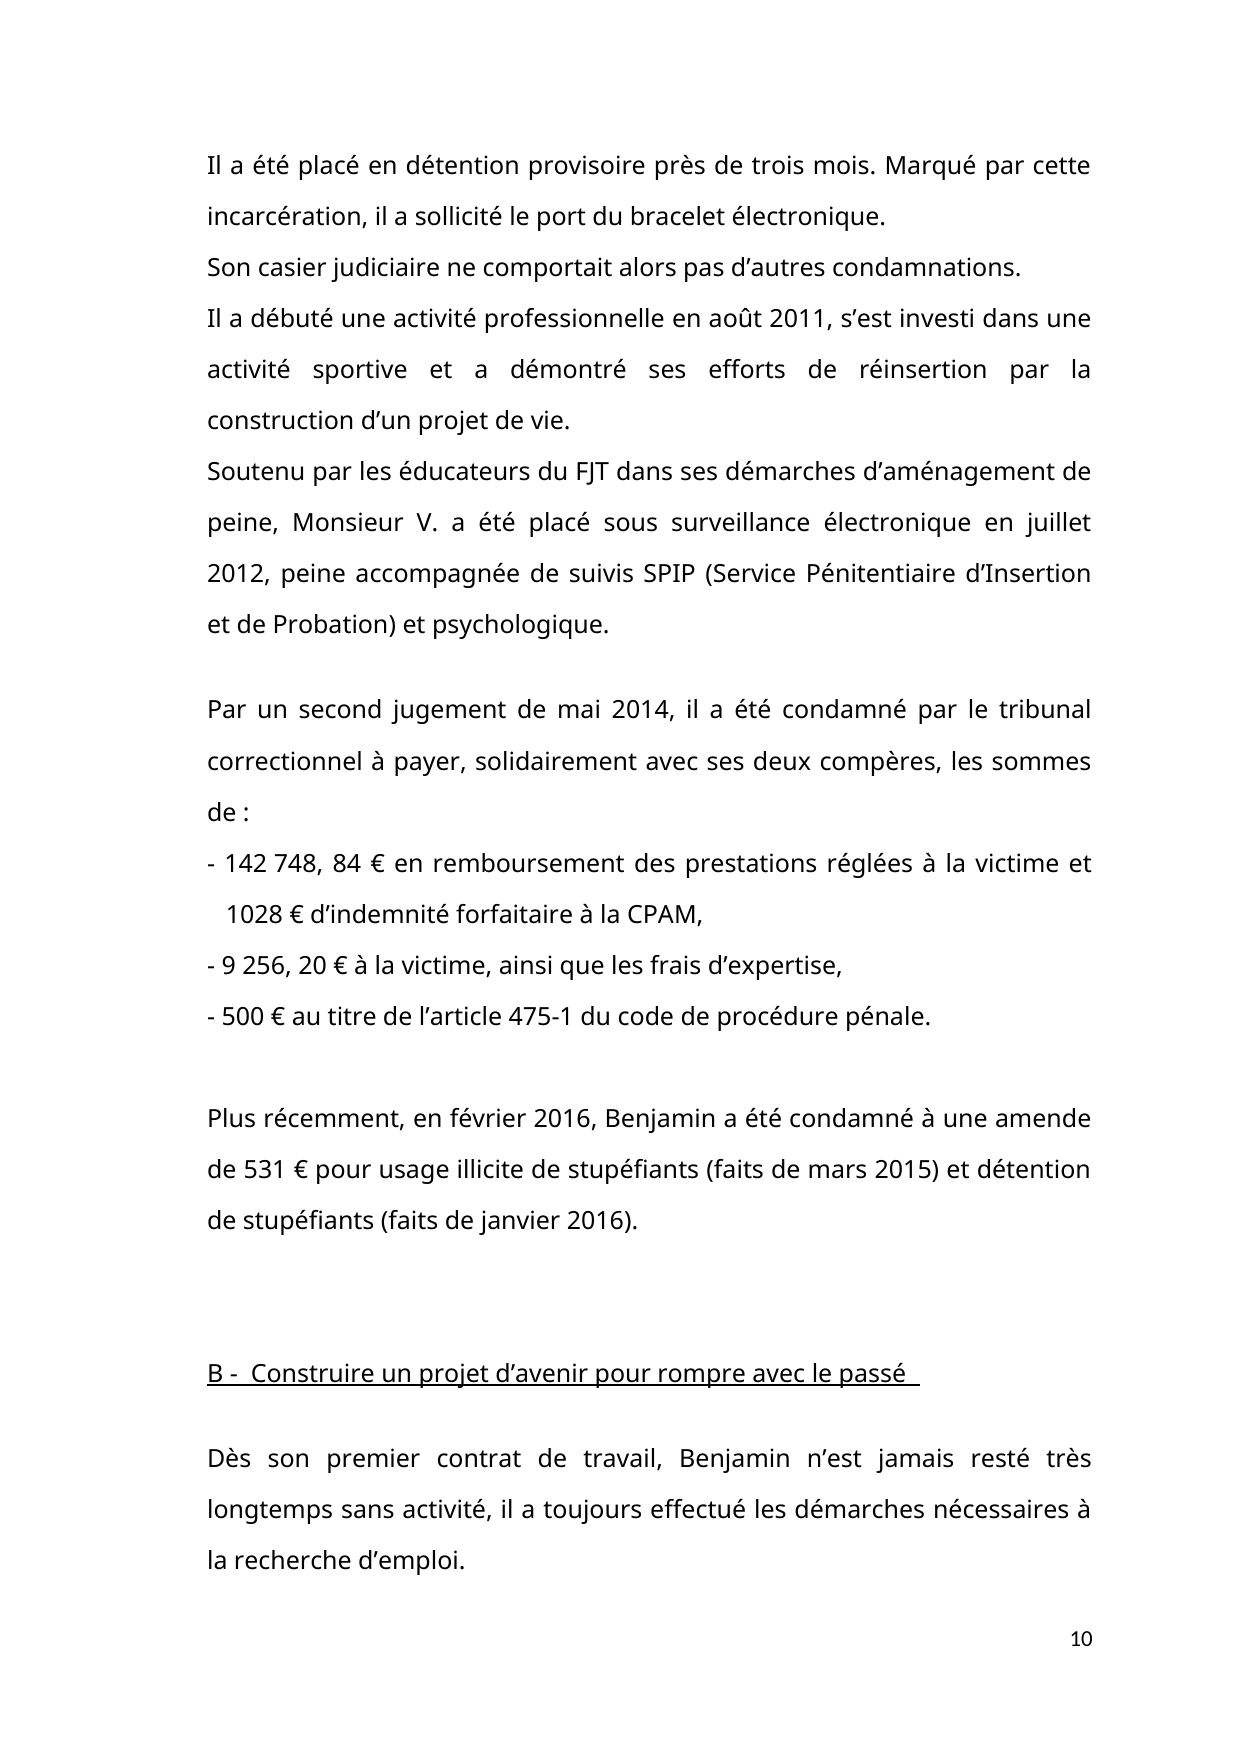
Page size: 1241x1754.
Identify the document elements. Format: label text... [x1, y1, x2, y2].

title Il a été placé en détention provisoire près de trois mois. Marqué par cette incarcération, il a sollicité le port du bracelet électronique. [207, 148, 1092, 233]
title - 500 € au titre de l’article 475-1 du code de procédure pénale. [207, 998, 1092, 1032]
title Son casier judiciaire ne comportait alors pas d’autres condamnations. [207, 250, 1092, 284]
title Dès son premier contrat de travail, Benjamin n’est jamais resté très longtemps sans activité, il a toujours effectué les démarches nécessaires à la recherche d’emploi. [207, 1441, 1092, 1577]
title - 9 256, 20 € à la victime, ainsi que les frais d’expertise, [207, 947, 1092, 981]
text Plus récemment, en février 2016, Benjamin a été condamné à une amende de 531 € pour usage illicite de stupéfiants (faits de mars 2015) et détention de stupéfiants (faits de janvier 2016). [207, 1101, 1092, 1237]
text B - Construire un projet d’avenir pour rompre avec le passé [207, 1356, 1092, 1390]
title Par un second jugement de mai 2014, il a été condamné par le tribunal correctionnel à payer, solidairement avec ses deux compères, les sommes de : [207, 692, 1092, 828]
title Soutenu par les éducateurs du FJT dans ses démarches d’aménagement de peine, Monsieur V. a été placé sous surveillance électronique en juillet 2012, peine accompagnée de suivis SPIP (Service Pénitentiaire d’Insertion et de Probation) et psychologique. [207, 454, 1092, 641]
title Il a débuté une activité professionnelle en août 2011, s’est investi dans une activité sportive et a démontré ses efforts de réinsertion par la construction d’un projet de vie. [207, 301, 1092, 437]
title - 142 748, 84 € en remboursement des prestations réglées à la victime et 1028 € d’indemnité forfaitaire à la CPAM, [207, 845, 1092, 930]
